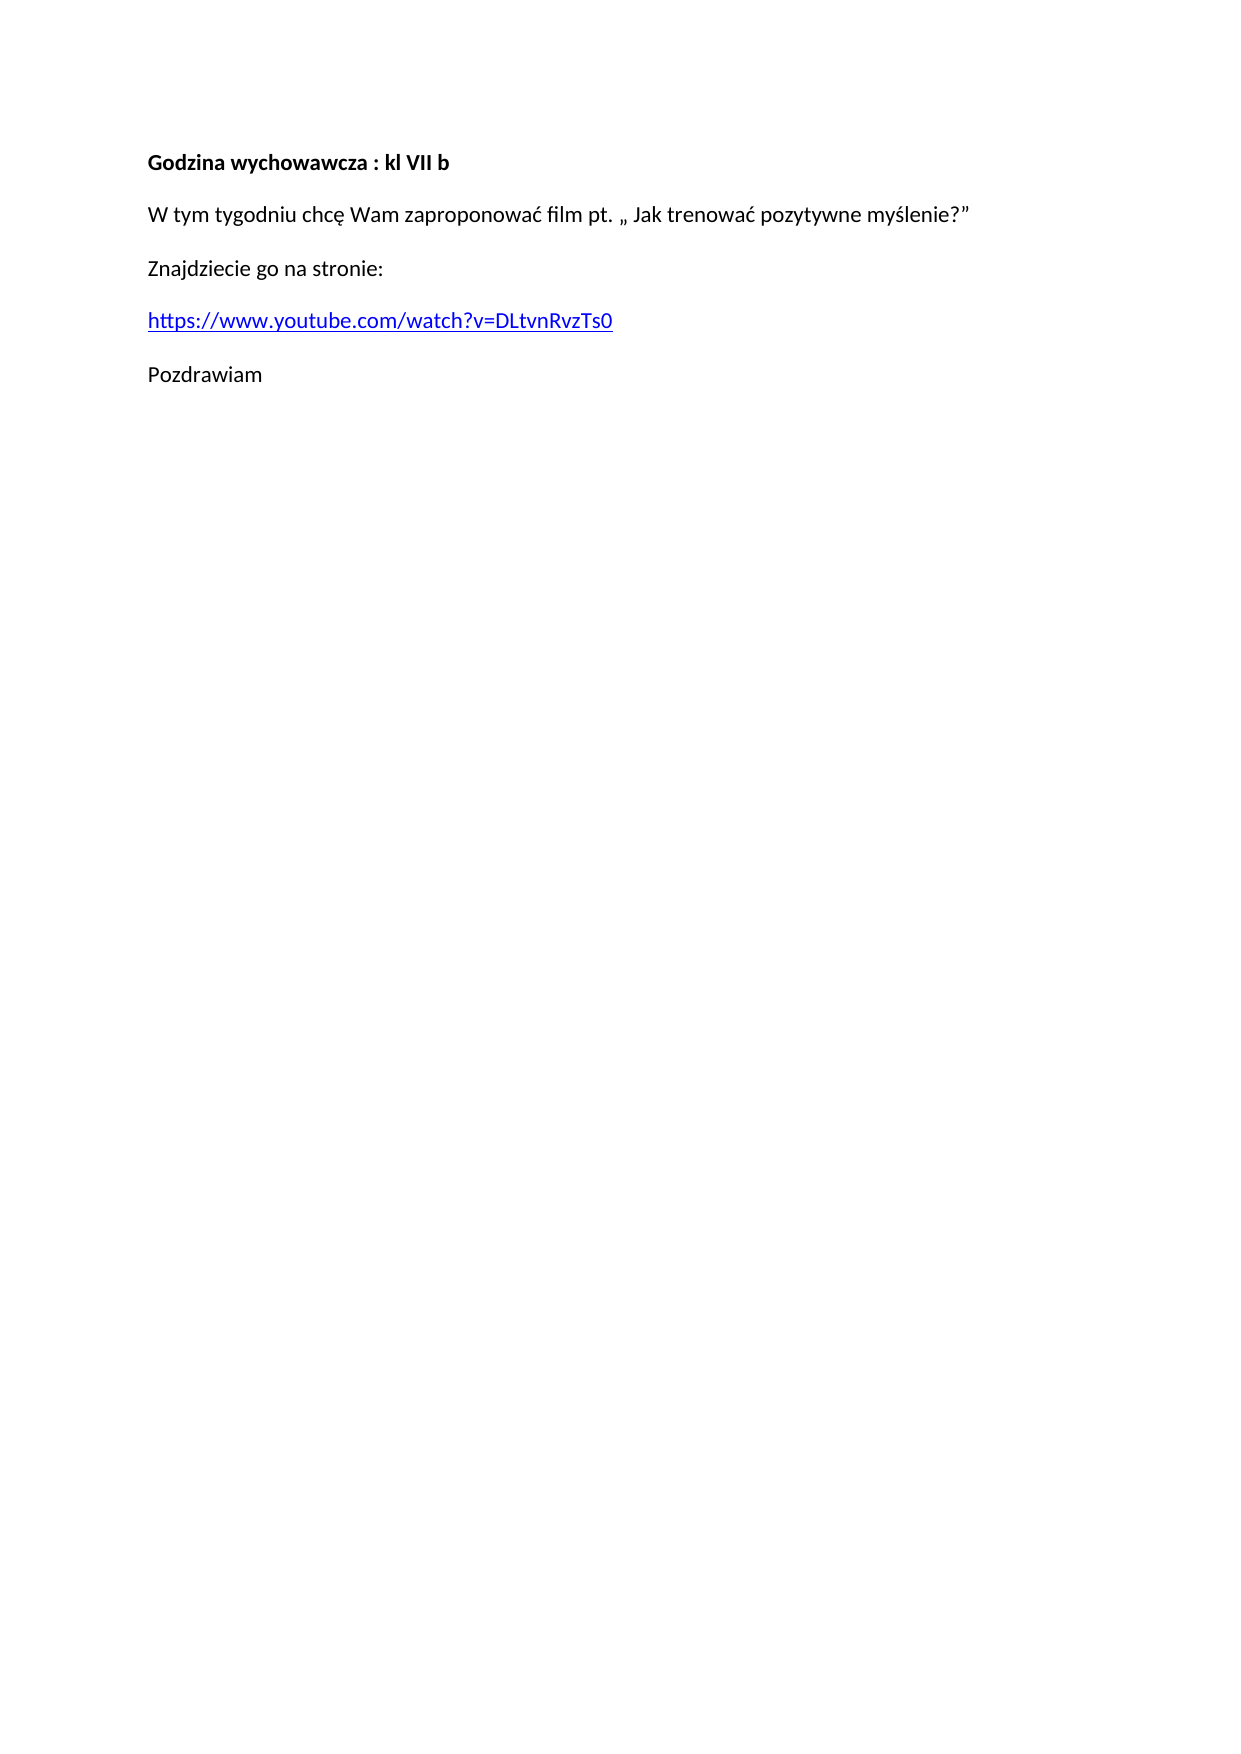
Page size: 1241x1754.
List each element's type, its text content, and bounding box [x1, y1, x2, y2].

text W tym tygodniu chcę Wam zaproponować film pt. „ Jak trenować pozytywne myślenie?” [148, 201, 1093, 229]
text Pozdrawiam [148, 360, 1093, 388]
text Godzina wychowawcza : kl VII b [148, 148, 1093, 176]
text Znajdziecie go na stronie: [148, 254, 1093, 282]
text https://www.youtube.com/watch?v=DLtvnRvzTs0 [148, 307, 1093, 335]
